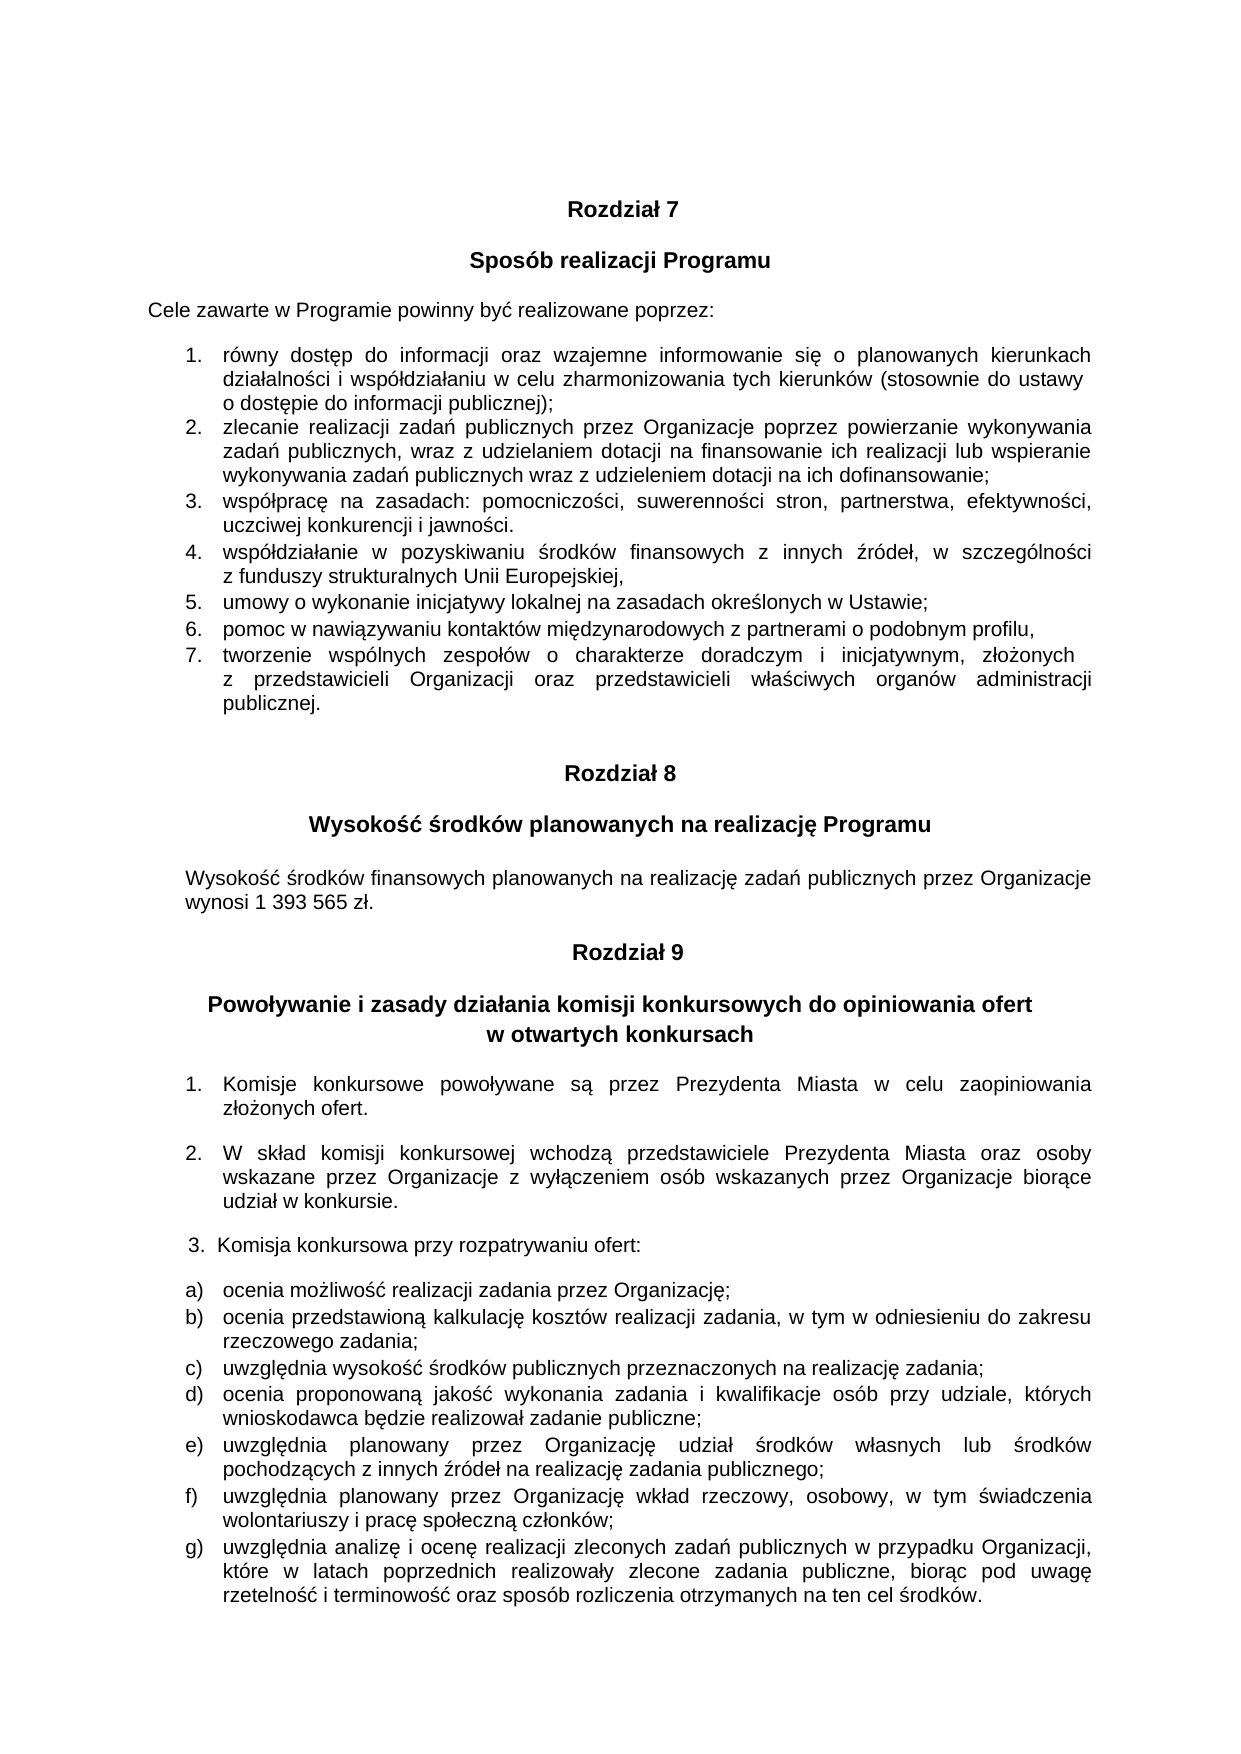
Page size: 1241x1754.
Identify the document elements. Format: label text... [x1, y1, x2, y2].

text Wysokość środków finansowych planowanych na realizację zadań publicznych przez Organizacje wynosi 1 393 565 zł. [185, 866, 1093, 914]
list uwzględnia wysokość środków publicznych przeznaczonych na realizację zadania; [185, 1356, 1093, 1379]
list ocenia proponowaną jakość wykonania zadania i kwalifikacje osób przy udziale, których wnioskodawca będzie realizował zadanie publiczne; [185, 1382, 1093, 1430]
text 3. Komisja konkursowa przy rozpatrywaniu ofert: [148, 1233, 1093, 1257]
text Powoływanie i zasady działania komisji konkursowych do opiniowania ofert w otwartych konkursach [148, 991, 1093, 1047]
list równy dostęp do informacji oraz wzajemne informowanie się o planowanych kierunkach działalności i współdziałaniu w celu zharmonizowania tych kierunków (stosownie do ustawy o dostępie do informacji publicznej); [185, 343, 1093, 415]
text Rozdział 7 [148, 196, 1093, 222]
text Rozdział 9 [148, 939, 1093, 966]
list uwzględnia analizę i ocenę realizacji zleconych zadań publicznych w przypadku Organizacji, które w latach poprzednich realizowały zlecone zadania publiczne, biorąc pod uwagę rzetelność i terminowość oraz sposób rozliczenia otrzymanych na ten cel środków. [185, 1534, 1093, 1606]
list umowy o wykonanie inicjatywy lokalnej na zasadach określonych w Ustawie; [185, 590, 1093, 614]
list współpracę na zasadach: pomocniczości, suwerenności stron, partnerstwa, efektywności, uczciwej konkurencji i jawności. [185, 489, 1093, 537]
text Sposób realizacji Programu [148, 247, 1093, 273]
text Cele zawarte w Programie powinny być realizowane poprzez: [148, 298, 1093, 322]
list pomoc w nawiązywaniu kontaktów międzynarodowych z partnerami o podobnym profilu, [185, 617, 1093, 641]
list ocenia przedstawioną kalkulację kosztów realizacji zadania, w tym w odniesieniu do zakresu rzeczowego zadania; [185, 1305, 1093, 1353]
text Rozdział 8 [148, 760, 1093, 786]
list Komisje konkursowe powoływane są przez Prezydenta Miasta w celu zaopiniowania złożonych ofert. [185, 1072, 1093, 1120]
list ocenia możliwość realizacji zadania przez Organizację; [185, 1278, 1093, 1302]
list zlecanie realizacji zadań publicznych przez Organizacje poprzez powierzanie wykonywania zadań publicznych, wraz z udzielaniem dotacji na finansowanie ich realizacji lub wspieranie wykonywania zadań publicznych wraz z udzieleniem dotacji na ich dofinansowanie; [185, 415, 1093, 487]
text Wysokość środków planowanych na realizację Programu [148, 811, 1093, 837]
list tworzenie wspólnych zespołów o charakterze doradczym i inicjatywnym, złożonych z przedstawicieli Organizacji oraz przedstawicieli właściwych organów administracji publicznej. [185, 643, 1093, 715]
list współdziałanie w pozyskiwaniu środków finansowych z innych źródeł, w szczególności z funduszy strukturalnych Unii Europejskiej, [185, 540, 1093, 588]
list uwzględnia planowany przez Organizację wkład rzeczowy, osobowy, w tym świadczenia wolontariuszy i pracę społeczną członków; [185, 1484, 1093, 1532]
list W skład komisji konkursowej wchodzą przedstawiciele Prezydenta Miasta oraz osoby wskazane przez Organizacje z wyłączeniem osób wskazanych przez Organizacje biorące udział w konkursie. [185, 1141, 1093, 1212]
list uwzględnia planowany przez Organizację udział środków własnych lub środków pochodzących z innych źródeł na realizację zadania publicznego; [185, 1433, 1093, 1481]
